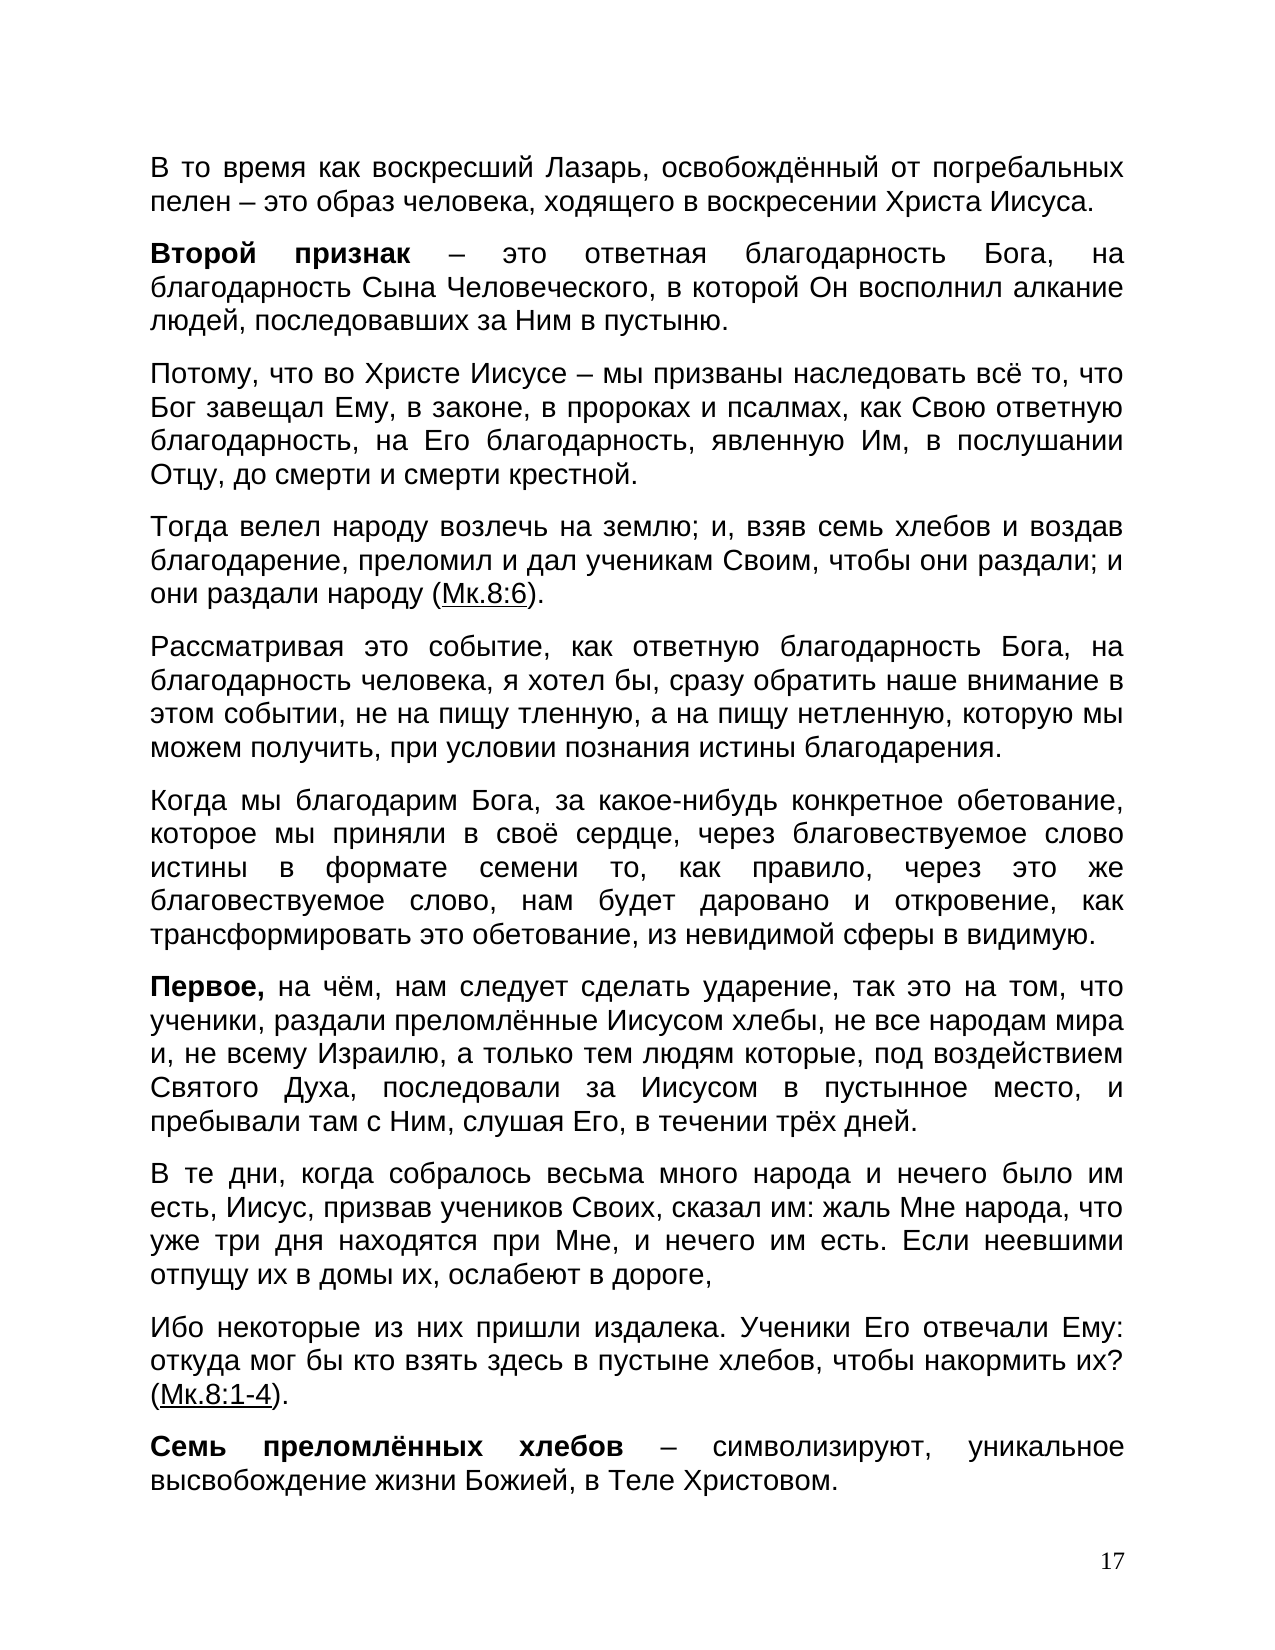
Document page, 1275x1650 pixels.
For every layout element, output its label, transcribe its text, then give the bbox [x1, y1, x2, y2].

text Потому, что во Христе Иисусе – мы призваны наследовать всё то, что Бог завещал Ему, в законе, в пророках и псалмах, как Свою ответную благодарность, на Его благодарность, явленную Им, в послушании Отцу, до смерти и смерти крестной. [150, 356, 1125, 490]
text Первое, на чём, нам следует сделать ударение, так это на том, что ученики, раздали преломлённые Иисусом хлебы, не все народам мира и, не всему Израилю, а только тем людям которые, под воздействием Святого Духа, последовали за Иисусом в пустынное место, и пребывали там с Ним, слушая Его, в течении трёх дней. [150, 969, 1125, 1137]
text Рассматривая это событие, как ответную благодарность Бога, на благодарность человека, я хотел бы, сразу обратить наше внимание в этом событии, не на пищу тленную, а на пищу нетленную, которую мы можем получить, при условии познания истины благодарения. [150, 629, 1125, 763]
text Ибо некоторые из них пришли издалека. Ученики Его отвечали Ему: откуда мог бы кто взять здесь в пустыне хлебов, чтобы накормить их? (Мк.8:1-4). [150, 1309, 1125, 1410]
text Второй признак – это ответная благодарность Бога, на благодарность Сына Человеческого, в которой Он восполнил алкание людей, последовавших за Ним в пустыню. [150, 236, 1125, 337]
text В те дни, когда собралось весьма много народа и нечего было им есть, Иисус, призвав учеников Своих, сказал им: жаль Мне народа, что уже три дня находятся при Мне, и нечего им есть. Если неевшими отпущу их в домы их, ослабеют в дороге, [150, 1156, 1125, 1290]
text Тогда велел народу возлечь на землю; и, взяв семь хлебов и воздав благодарение, преломил и дал ученикам Своим, чтобы они раздали; и они раздали народу (Мк.8:6). [150, 509, 1125, 610]
text В то время как воскресший Лазарь, освобождённый от погребальных пелен – это образ человека, ходящего в воскресении Христа Иисуса. [150, 150, 1125, 217]
text Семь преломлённых хлебов – символизируют, уникальное высвобождение жизни Божией, в Теле Христовом. [150, 1429, 1125, 1496]
text Когда мы благодарим Бога, за какое-нибудь конкретное обетование, которое мы приняли в своё сердце, через благовествуемое слово истины в формате семени то, как правило, через это же благовествуемое слово, нам будет даровано и откровение, как трансформировать это обетование, из невидимой сферы в видимую. [150, 782, 1125, 950]
